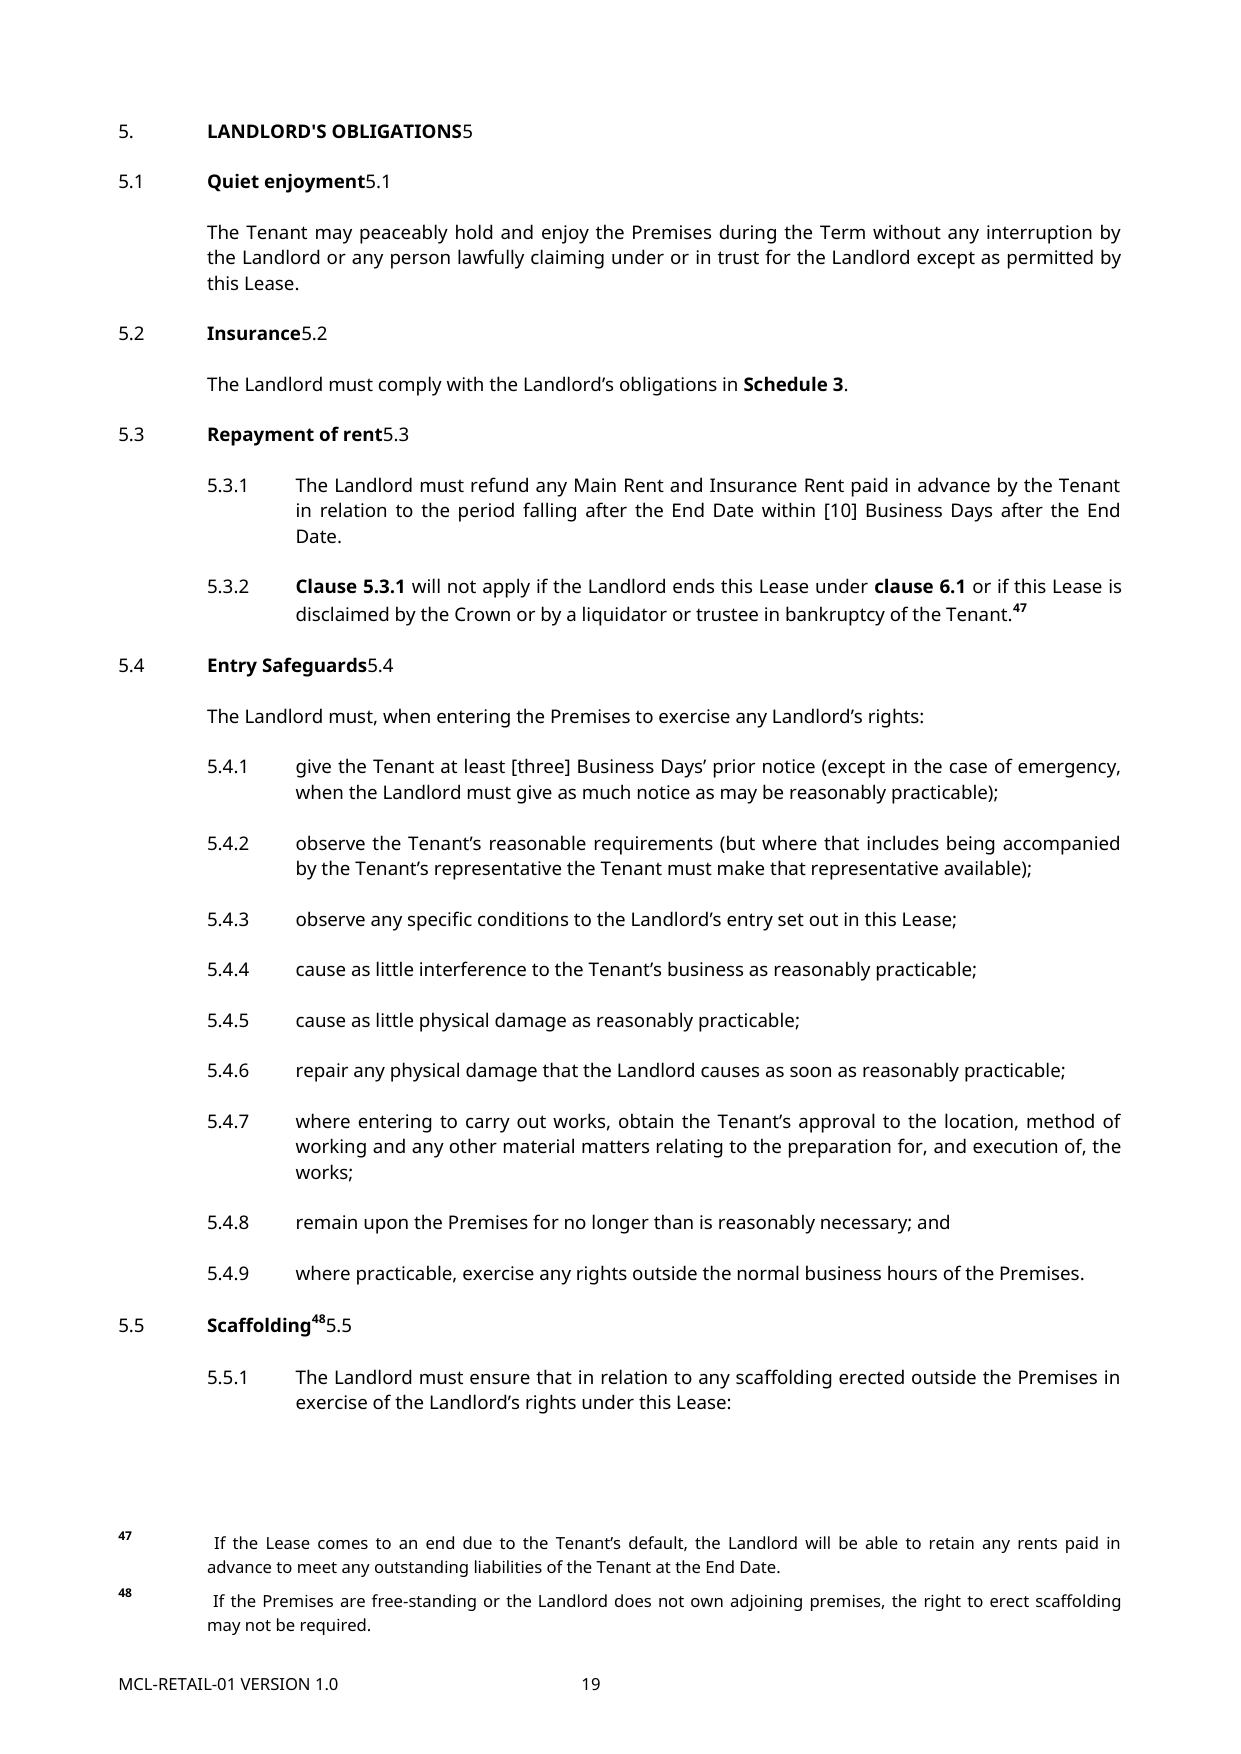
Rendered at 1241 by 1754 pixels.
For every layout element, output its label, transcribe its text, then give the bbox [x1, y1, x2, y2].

text The Landlord must, when entering the Premises to exercise any Landlord’s rights: [207, 703, 1122, 729]
text observe any specific conditions to the Landlord’s entry set out in this Lease; [207, 906, 1122, 931]
text cause as little interference to the Tenant’s business as reasonably practicable; [207, 956, 1122, 982]
text where entering to carry out works, obtain the Tenant’s approval to the location, method of working and any other material matters relating to the preparation for, and execution of, the works; [207, 1108, 1122, 1184]
text where practicable, exercise any rights outside the normal business hours of the Premises. [207, 1260, 1122, 1286]
text The Tenant may peaceably hold and enjoy the Premises during the Term without any interruption by the Landlord or any person lawfully claiming under or in trust for the Landlord except as permitted by this Lease. [207, 219, 1122, 296]
text observe the Tenant’s reasonable requirements (but where that includes being accompanied by the Tenant’s representative the Tenant must make that representative available); [207, 830, 1122, 881]
text Clause ‎5.3.1 will not apply if the Landlord ends this Lease under clause ‎6.1 or if this Lease is disclaimed by the Crown or by a liquidator or trustee in bankruptcy of the Tenant. [207, 574, 1122, 628]
text remain upon the Premises for no longer than is reasonably necessary; and [207, 1209, 1122, 1235]
text The Landlord must refund any Main Rent and Insurance Rent paid in advance by the Tenant in relation to the period falling after the End Date within [10] Business Days after the End Date. [207, 472, 1122, 549]
text The Landlord must comply with the Landlord’s obligations in Schedule ‎3. [207, 371, 1122, 397]
text give the Tenant at least [three] Business Days’ prior notice (except in the case of emergency, when the Landlord must give as much notice as may be reasonably practicable); [207, 754, 1122, 805]
text The Landlord must ensure that in relation to any scaffolding erected outside the Premises in exercise of the Landlord’s rights under this Lease: [207, 1364, 1122, 1415]
text repair any physical damage that the Landlord causes as soon as reasonably practicable; [207, 1057, 1122, 1083]
text cause as little physical damage as reasonably practicable; [207, 1007, 1122, 1032]
